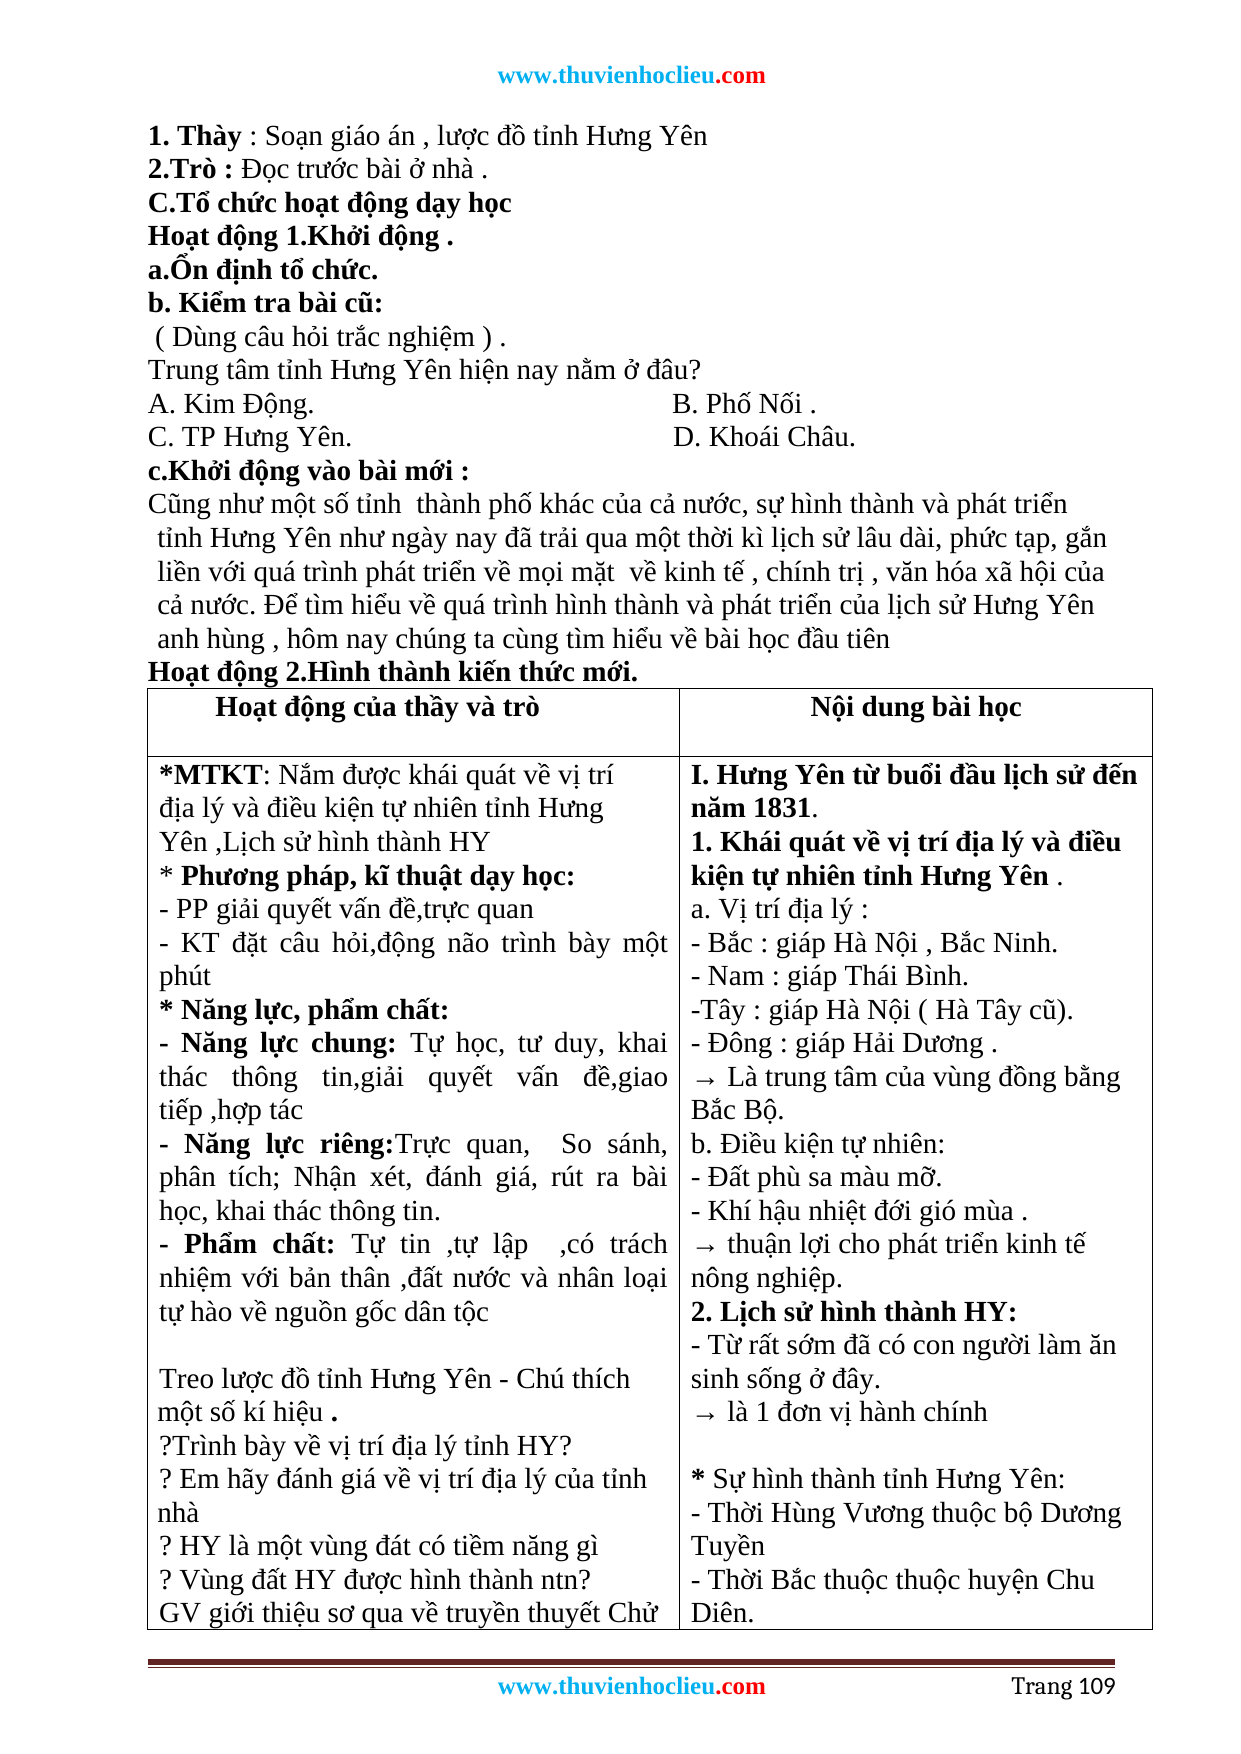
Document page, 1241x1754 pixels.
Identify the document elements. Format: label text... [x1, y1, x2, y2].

text 1. Thày : Soạn giáo án , lược đồ tỉnh Hưng Yên [148, 118, 1116, 151]
text C.Tổ chức hoạt động dạy học [148, 185, 1115, 218]
text C. TP Hưng Yên. D. Khoái Châu. [148, 419, 1116, 453]
text ( Dùng câu hỏi trắc nghiệm ) . [148, 319, 1116, 352]
table_header Hoạt động của thầy và trò [148, 689, 679, 756]
text Cũng như một số tỉnh thành phố khác của cả nước, sự hình thành và phát triển tỉnh Hưng Yên như ngày nay đã trải qua một thời kì lịch sử lâu dài, phức tạp, gắn liền với quá trình phát triển về mọi mặt về kinh tế , chính trị , văn hóa xã hội của cả nước. Để tìm hiểu về quá trình hình thành và phát triển của lịch sử Hưng Yên anh hùng , hôm nay chúng ta cùng tìm hiểu về bài học đầu tiên [148, 487, 1116, 654]
text Hoạt động 2.Hình thành kiến thức mới. [148, 654, 1116, 688]
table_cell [680, 757, 1152, 1629]
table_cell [148, 757, 679, 1629]
text A. Kim Động. B. Phố Nối . [148, 386, 1116, 419]
table_header Nội dung bài học [680, 689, 1152, 756]
text Trung tâm tỉnh Hưng Yên hiện nay nằm ở đâu? [148, 352, 1116, 386]
text b. Kiểm tra bài cũ: [148, 285, 1116, 319]
text a.Ổn định tổ chức. [148, 252, 1115, 285]
text 2.Trò : Đọc trước bài ở nhà . [148, 151, 1116, 185]
text c.Khởi động vào bài mới : [148, 453, 1116, 487]
text Hoạt động 1.Khởi động . [148, 218, 1115, 252]
